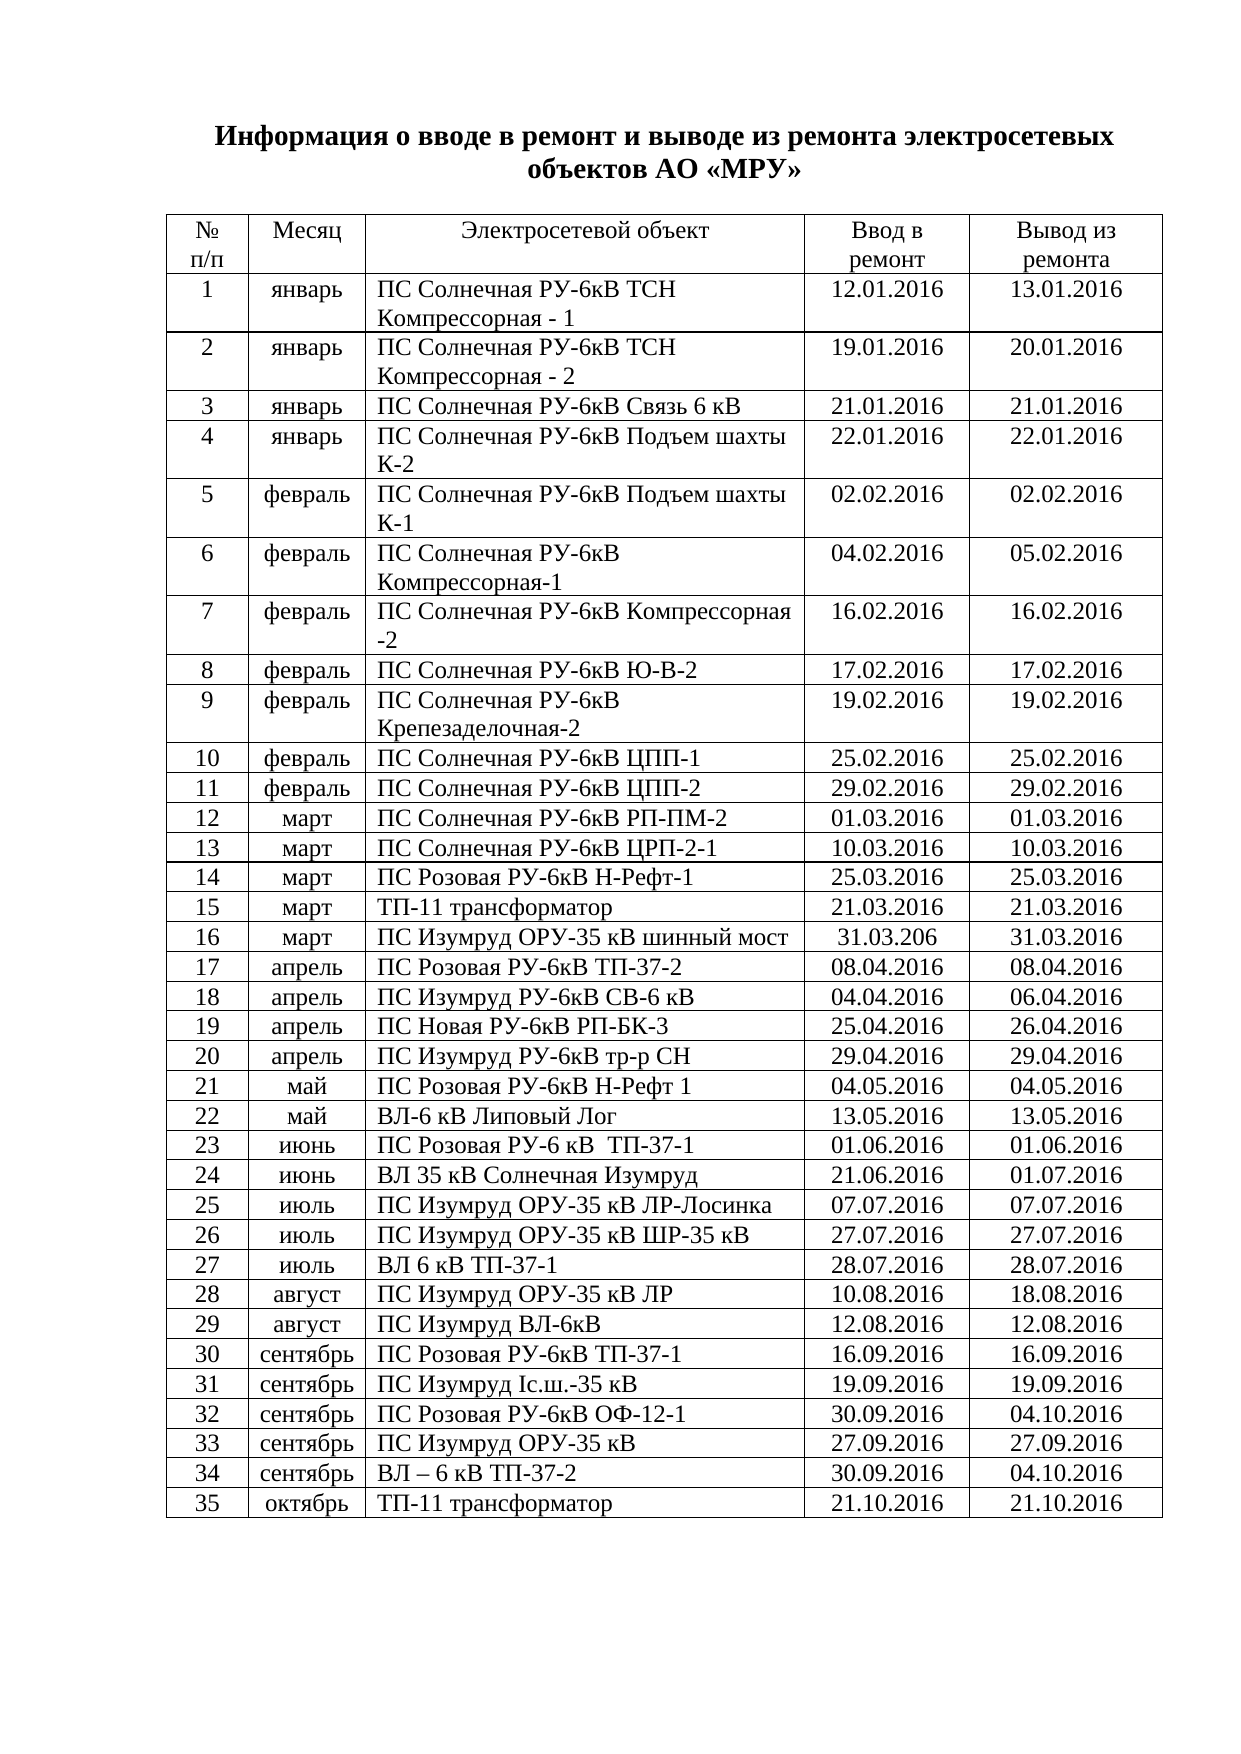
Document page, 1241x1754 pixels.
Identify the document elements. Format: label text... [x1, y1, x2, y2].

table_cell 21.03.2016 [805, 892, 969, 921]
table_cell октябрь [249, 1488, 365, 1517]
table_cell ПС Солнечная РУ-6кВ ЦПП-1 [366, 743, 804, 772]
table_cell ПС Солнечная РУ-6кВ Компрессорная -2 [366, 596, 804, 654]
table_cell 12 [167, 803, 248, 832]
table_cell январь [249, 391, 365, 420]
table_cell 25.02.2016 [805, 743, 969, 772]
table_cell ПС Изумруд ОРУ-35 кВ ЛР [366, 1280, 804, 1308]
table_cell апрель [249, 1041, 365, 1070]
table_cell 01.07.2016 [970, 1160, 1162, 1189]
table_cell ПС Розовая РУ-6кВ ТП-37-2 [366, 952, 804, 981]
table_cell 27.07.2016 [805, 1220, 969, 1249]
table_cell 18.08.2016 [970, 1280, 1162, 1308]
table_cell июль [249, 1250, 365, 1278]
table_cell август [249, 1280, 365, 1308]
table_cell ПС Солнечная РУ-6кВ ТСН Компрессорная - 1 [366, 274, 804, 331]
table_cell 32 [167, 1399, 248, 1427]
table_cell ПС Розовая РУ-6кВ Н-Рефт 1 [366, 1071, 804, 1100]
table_cell 15 [167, 892, 248, 921]
table_cell 19 [167, 1011, 248, 1040]
table_cell 19.09.2016 [970, 1369, 1162, 1398]
text Информация о вводе в ремонт и выводе из ремонта электросетевых объектов АО «МРУ» [177, 118, 1152, 185]
table_cell 29 [167, 1309, 248, 1338]
table_cell 31.03.206 [805, 922, 969, 951]
table_cell 08.04.2016 [970, 952, 1162, 981]
table_cell 1 [167, 274, 248, 331]
table_cell ПС Солнечная РУ-6кВ ЦПП-2 [366, 773, 804, 802]
table_header Вывод из ремонта [970, 215, 1162, 273]
table_cell ПС Розовая РУ-6кВ ОФ-12-1 [366, 1399, 804, 1427]
table_cell 10.03.2016 [970, 833, 1162, 861]
table_cell ПС Солнечная РУ-6кВ Ю-В-2 [366, 655, 804, 684]
table_cell 16.09.2016 [970, 1339, 1162, 1368]
table_cell 04.10.2016 [970, 1399, 1162, 1427]
table_cell ПС Розовая РУ-6 кВ ТП-37-1 [366, 1131, 804, 1159]
table_cell 30.09.2016 [805, 1458, 969, 1487]
table_cell 30.09.2016 [805, 1399, 969, 1427]
table_cell 13.01.2016 [970, 274, 1162, 331]
table_cell ПС Изумруд ОРУ-35 кВ ШР-35 кВ [366, 1220, 804, 1249]
table_cell 21.01.2016 [970, 391, 1162, 420]
table_cell 01.03.2016 [970, 803, 1162, 832]
table_cell ВЛ 6 кВ ТП-37-1 [366, 1250, 804, 1278]
table_cell 13 [167, 833, 248, 861]
table_cell ТП-11 трансформатор [366, 1488, 804, 1517]
table_cell 01.03.2016 [805, 803, 969, 832]
table_cell 33 [167, 1429, 248, 1457]
table_cell 04.05.2016 [805, 1071, 969, 1100]
table_cell 04.02.2016 [805, 538, 969, 595]
table_cell 12.08.2016 [970, 1309, 1162, 1338]
table_cell ПС Изумруд ОРУ-35 кВ шинный мост [366, 922, 804, 951]
table_cell май [249, 1071, 365, 1100]
table_cell 08.04.2016 [805, 952, 969, 981]
table_header № п/п [167, 215, 248, 273]
table_cell 01.06.2016 [970, 1131, 1162, 1159]
table_cell февраль [249, 685, 365, 742]
table_cell 27 [167, 1250, 248, 1278]
table_cell 34 [167, 1458, 248, 1487]
table_cell 25.03.2016 [805, 863, 969, 891]
table_cell 19.02.2016 [970, 685, 1162, 742]
table_cell 17 [167, 952, 248, 981]
table_cell март [249, 922, 365, 951]
table_cell 6 [167, 538, 248, 595]
table_cell 26 [167, 1220, 248, 1249]
table_cell 16 [167, 922, 248, 951]
table_cell 35 [167, 1488, 248, 1517]
table_cell 01.06.2016 [805, 1131, 969, 1159]
table_cell февраль [249, 655, 365, 684]
table_header Электросетевой объект [366, 215, 804, 273]
table_cell март [249, 833, 365, 861]
table_cell 10.03.2016 [805, 833, 969, 861]
table_cell ПС Солнечная РУ-6кВ Связь 6 кВ [366, 391, 804, 420]
table_cell сентябрь [249, 1369, 365, 1398]
table_cell февраль [249, 479, 365, 537]
table_cell февраль [249, 743, 365, 772]
table_cell 12.08.2016 [805, 1309, 969, 1338]
table_cell 4 [167, 421, 248, 478]
table_cell апрель [249, 982, 365, 1010]
table_cell 21.03.2016 [970, 892, 1162, 921]
table_cell ВЛ 35 кВ Солнечная Изумруд [366, 1160, 804, 1189]
table_cell февраль [249, 538, 365, 595]
table_cell 07.07.2016 [970, 1190, 1162, 1219]
table_cell ПС Изумруд ОРУ-35 кВ [366, 1429, 804, 1457]
table_cell 7 [167, 596, 248, 654]
table_cell 04.10.2016 [970, 1458, 1162, 1487]
table_cell июнь [249, 1160, 365, 1189]
table_cell 28.07.2016 [805, 1250, 969, 1278]
table_cell 21.10.2016 [970, 1488, 1162, 1517]
table_cell 22.01.2016 [805, 421, 969, 478]
table_cell сентябрь [249, 1458, 365, 1487]
table_cell 19.02.2016 [805, 685, 969, 742]
table_cell ПС Изумруд ОРУ-35 кВ ЛР-Лосинка [366, 1190, 804, 1219]
table_cell 25.03.2016 [970, 863, 1162, 891]
table_cell 2 [167, 333, 248, 390]
table_cell 21 [167, 1071, 248, 1100]
table_cell ПС Солнечная РУ-6кВ РП-ПМ-2 [366, 803, 804, 832]
table_cell 04.05.2016 [970, 1071, 1162, 1100]
table_cell 04.04.2016 [805, 982, 969, 1010]
table_cell апрель [249, 1011, 365, 1040]
table_cell 9 [167, 685, 248, 742]
table_cell 24 [167, 1160, 248, 1189]
table_cell 29.04.2016 [970, 1041, 1162, 1070]
table_cell ПС Новая РУ-6кВ РП-БК-3 [366, 1011, 804, 1040]
table_cell апрель [249, 952, 365, 981]
table_cell 06.04.2016 [970, 982, 1162, 1010]
table_cell ПС Изумруд Iс.ш.-35 кВ [366, 1369, 804, 1398]
table_cell 30 [167, 1339, 248, 1368]
table_cell 10 [167, 743, 248, 772]
table_cell 29.04.2016 [805, 1041, 969, 1070]
table_cell сентябрь [249, 1339, 365, 1368]
table_cell март [249, 803, 365, 832]
table_cell 31 [167, 1369, 248, 1398]
table_cell 21.10.2016 [805, 1488, 969, 1517]
table_cell ВЛ – 6 кВ ТП-37-2 [366, 1458, 804, 1487]
table_cell 13.05.2016 [970, 1101, 1162, 1129]
table_cell 3 [167, 391, 248, 420]
table_cell июнь [249, 1131, 365, 1159]
table_cell ПС Изумруд РУ-6кВ тр-р СН [366, 1041, 804, 1070]
table_cell 21.06.2016 [805, 1160, 969, 1189]
table_cell ПС Солнечная РУ-6кВ Компрессорная-1 [366, 538, 804, 595]
table_cell ПС Солнечная РУ-6кВ Подъем шахты К-2 [366, 421, 804, 478]
table_cell январь [249, 333, 365, 390]
table_cell 16.02.2016 [805, 596, 969, 654]
table_cell 26.04.2016 [970, 1011, 1162, 1040]
table_cell январь [249, 421, 365, 478]
table_cell 25 [167, 1190, 248, 1219]
table_cell 22.01.2016 [970, 421, 1162, 478]
table_cell март [249, 892, 365, 921]
table_cell 28.07.2016 [970, 1250, 1162, 1278]
table_cell 20 [167, 1041, 248, 1070]
table_cell сентябрь [249, 1429, 365, 1457]
table_cell 29.02.2016 [970, 773, 1162, 802]
table_cell ПС Солнечная РУ-6кВ Крепезаделочная-2 [366, 685, 804, 742]
table_cell ПС Солнечная РУ-6кВ ТСН Компрессорная - 2 [366, 333, 804, 390]
table_cell сентябрь [249, 1399, 365, 1427]
table_cell 5 [167, 479, 248, 537]
table_cell март [249, 863, 365, 891]
table_header Ввод в ремонт [805, 215, 969, 273]
table_cell ПС Розовая РУ-6кВ ТП-37-1 [366, 1339, 804, 1368]
table_cell 14 [167, 863, 248, 891]
table_cell 19.01.2016 [805, 333, 969, 390]
table_cell июль [249, 1190, 365, 1219]
table_cell 20.01.2016 [970, 333, 1162, 390]
table_cell 27.07.2016 [970, 1220, 1162, 1249]
table_cell 11 [167, 773, 248, 802]
table_cell 28 [167, 1280, 248, 1308]
table_cell 12.01.2016 [805, 274, 969, 331]
table_cell 18 [167, 982, 248, 1010]
table_cell ТП-11 трансформатор [366, 892, 804, 921]
table_cell 22 [167, 1101, 248, 1129]
table_cell январь [249, 274, 365, 331]
table_cell ПС Изумруд ВЛ-6кВ [366, 1309, 804, 1338]
table_cell июль [249, 1220, 365, 1249]
table_cell май [249, 1101, 365, 1129]
table_cell 16.09.2016 [805, 1339, 969, 1368]
table_cell 8 [167, 655, 248, 684]
table_cell 27.09.2016 [805, 1429, 969, 1457]
table_cell 02.02.2016 [805, 479, 969, 537]
table_cell ВЛ-6 кВ Липовый Лог [366, 1101, 804, 1129]
table_cell 05.02.2016 [970, 538, 1162, 595]
table_cell ПС Изумруд РУ-6кВ СВ-6 кВ [366, 982, 804, 1010]
table_cell февраль [249, 596, 365, 654]
table_cell 10.08.2016 [805, 1280, 969, 1308]
table_cell 16.02.2016 [970, 596, 1162, 654]
table_cell 23 [167, 1131, 248, 1159]
table_cell 31.03.2016 [970, 922, 1162, 951]
table_cell 27.09.2016 [970, 1429, 1162, 1457]
table_cell 13.05.2016 [805, 1101, 969, 1129]
table_header Месяц [249, 215, 365, 273]
table_cell 25.04.2016 [805, 1011, 969, 1040]
table_cell 29.02.2016 [805, 773, 969, 802]
table_cell 21.01.2016 [805, 391, 969, 420]
table_cell 17.02.2016 [970, 655, 1162, 684]
table_cell ПС Солнечная РУ-6кВ ЦРП-2-1 [366, 833, 804, 861]
table_cell 07.07.2016 [805, 1190, 969, 1219]
table_cell 02.02.2016 [970, 479, 1162, 537]
table_cell 25.02.2016 [970, 743, 1162, 772]
table_cell февраль [249, 773, 365, 802]
table_cell ПС Солнечная РУ-6кВ Подъем шахты К-1 [366, 479, 804, 537]
table_cell 19.09.2016 [805, 1369, 969, 1398]
table_cell август [249, 1309, 365, 1338]
table_cell 17.02.2016 [805, 655, 969, 684]
table_cell ПС Розовая РУ-6кВ Н-Рефт-1 [366, 863, 804, 891]
